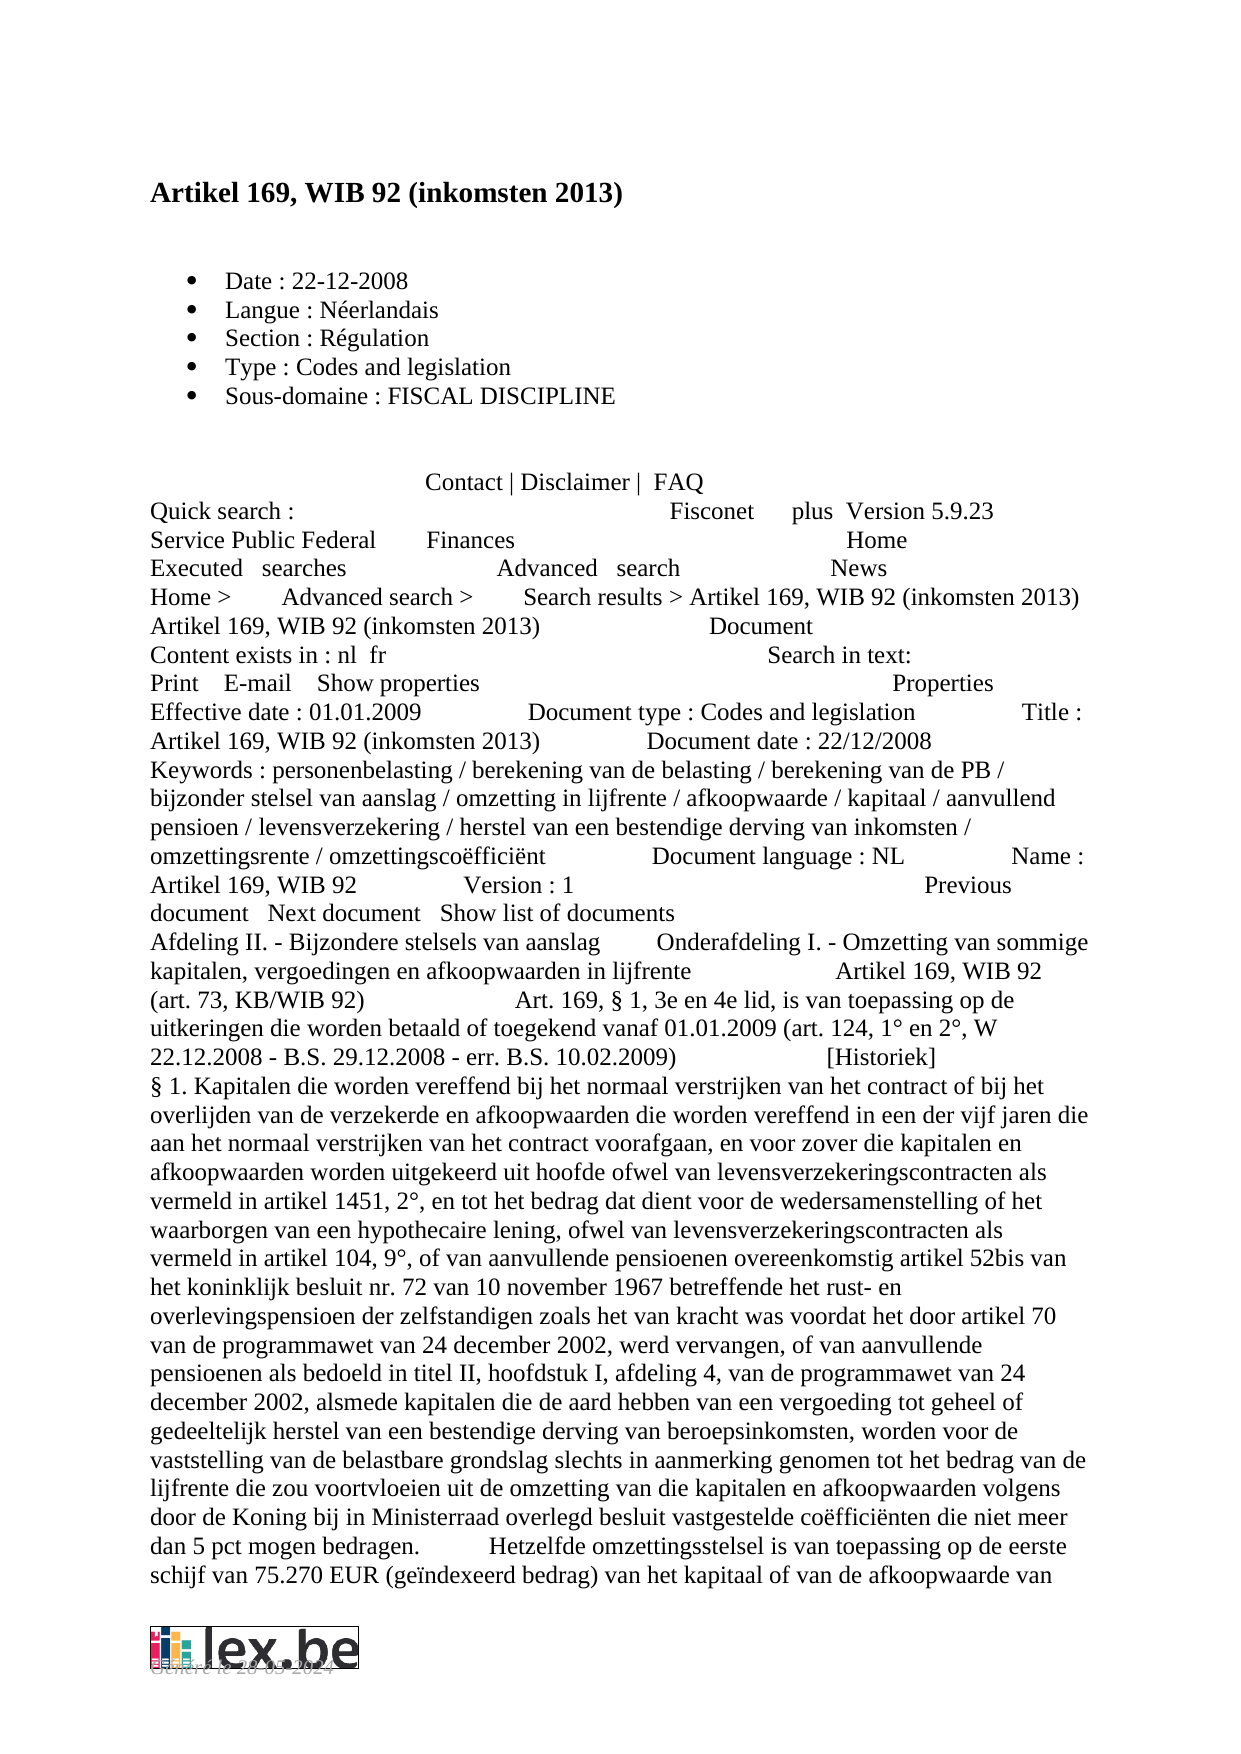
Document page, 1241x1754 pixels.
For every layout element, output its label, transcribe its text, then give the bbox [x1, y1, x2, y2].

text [150, 467, 1090, 1588]
list Type : Codes and legislation [187, 352, 1090, 381]
list Date : 22-12-2008 [187, 266, 1090, 295]
picture [151, 1627, 358, 1668]
list Langue : Néerlandais [187, 295, 1090, 323]
list Sous-domaine : FISCAL DISCIPLINE [187, 381, 1090, 410]
list Section : Régulation [187, 323, 1090, 352]
subtitle Artikel 169, WIB 92 (inkomsten 2013) [150, 175, 1090, 208]
